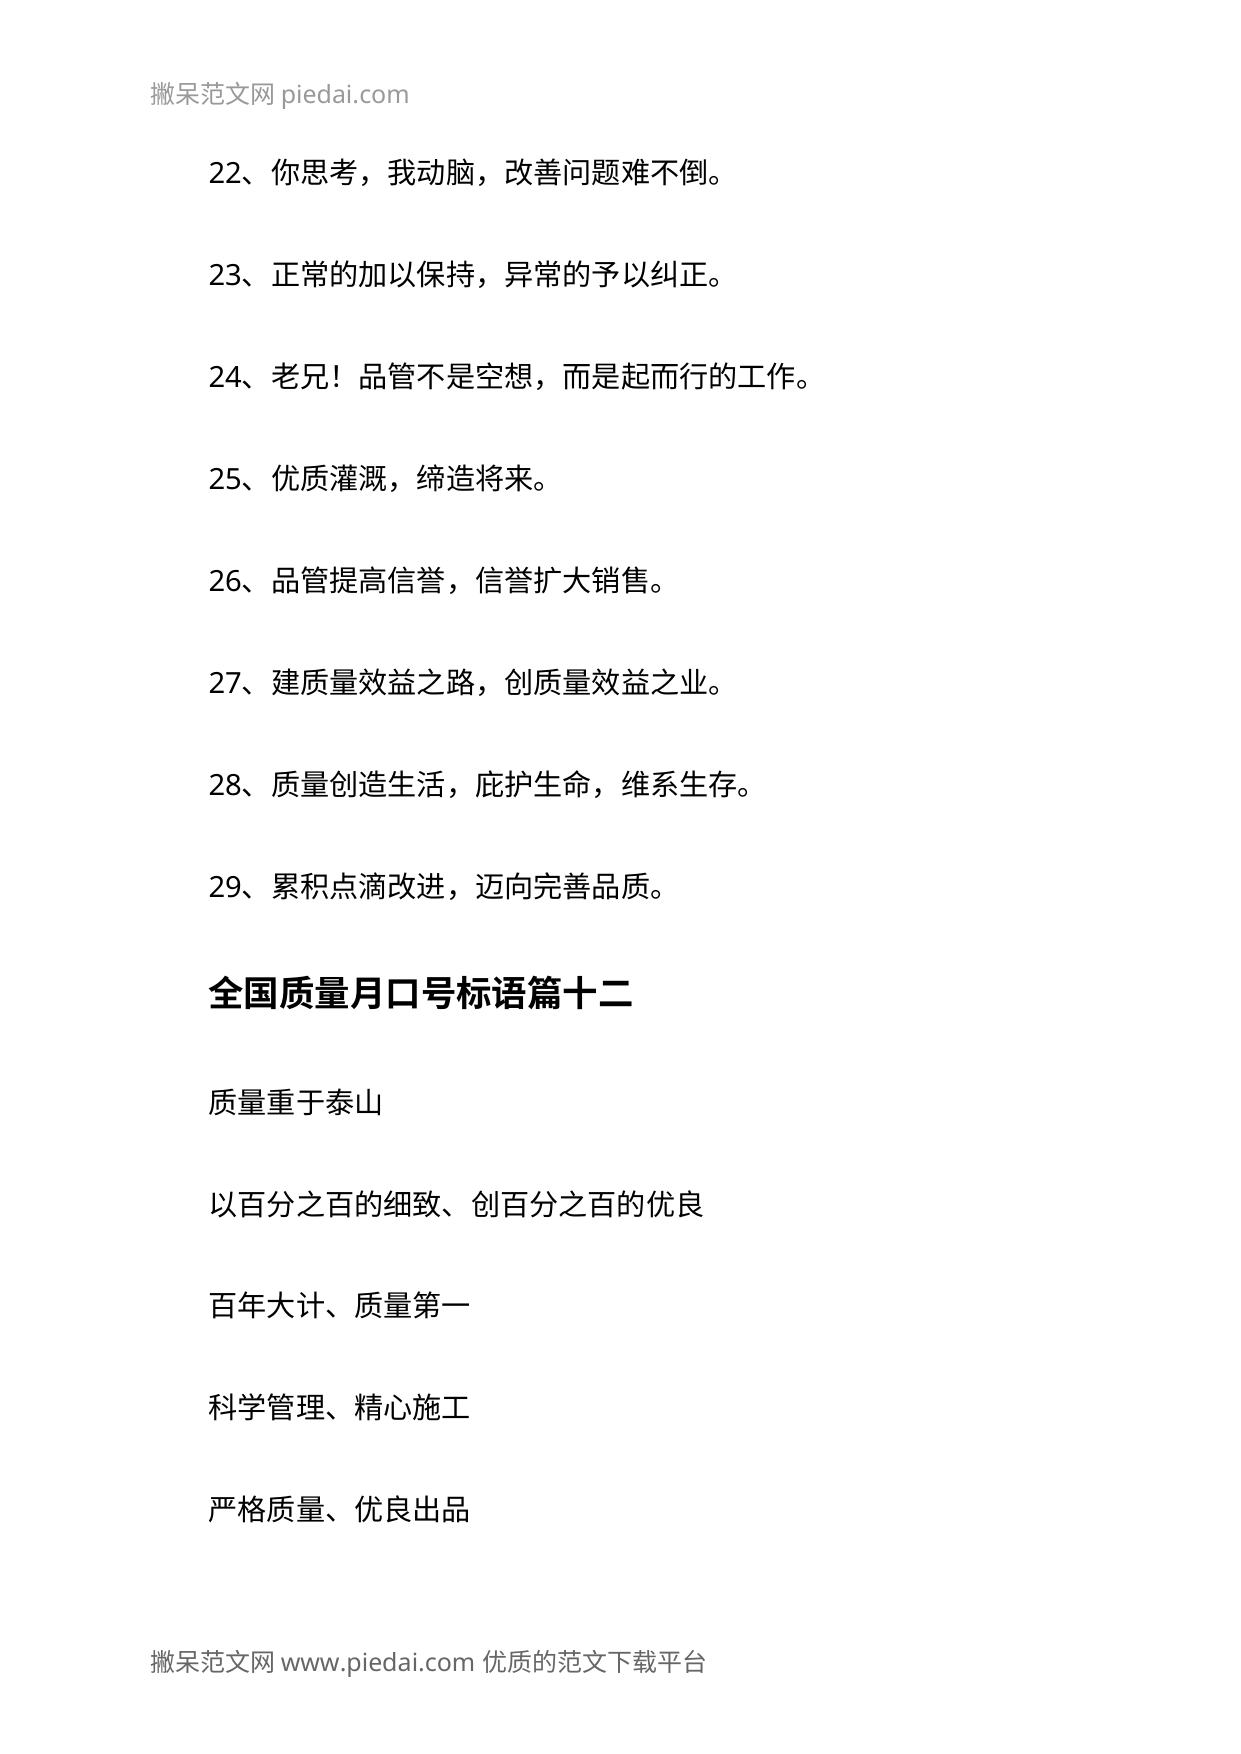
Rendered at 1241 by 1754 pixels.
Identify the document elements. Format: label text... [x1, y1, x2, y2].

text 科学管理、精心施工 [150, 1384, 1090, 1427]
text 24、老兄！品管不是空想，而是起而行的工作。 [150, 354, 1090, 396]
text 质量重于泰山 [150, 1079, 1090, 1122]
text 27、建质量效益之路，创质量效益之业。 [150, 660, 1090, 702]
text 以百分之百的细致、创百分之百的优良 [150, 1181, 1090, 1223]
text 29、累积点滴改进，迈向完善品质。 [150, 864, 1090, 906]
text 22、你思考，我动脑，改善问题难不倒。 [150, 150, 1090, 192]
text 全国质量月口号标语篇十二 [150, 966, 1090, 1017]
text 23、正常的加以保持，异常的予以纠正。 [150, 252, 1090, 294]
text 百年大计、质量第一 [150, 1283, 1090, 1325]
text 25、优质灌溉，缔造将来。 [150, 456, 1090, 498]
text 26、品管提高信誉，信誉扩大销售。 [150, 558, 1090, 600]
text 28、质量创造生活，庇护生命，维系生存。 [150, 762, 1090, 804]
text 严格质量、优良出品 [150, 1486, 1090, 1529]
